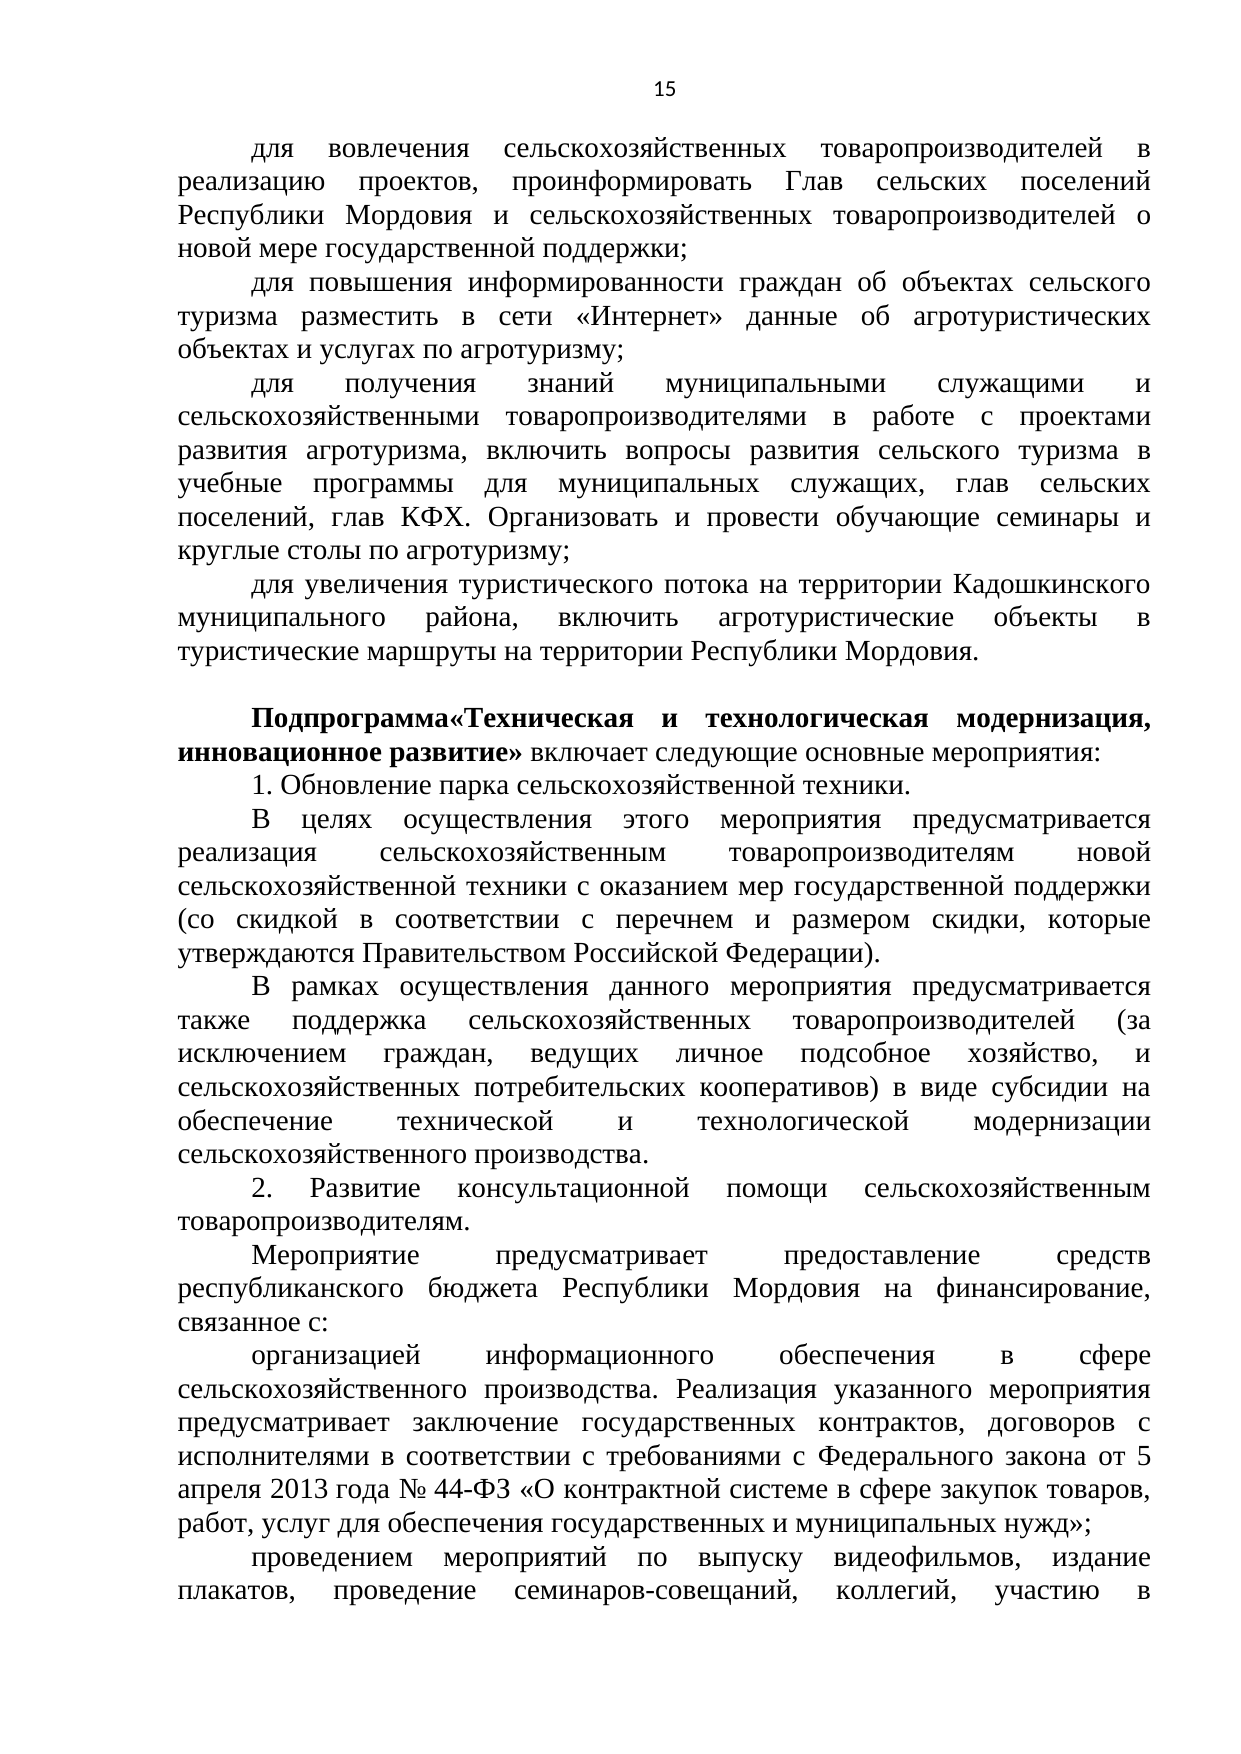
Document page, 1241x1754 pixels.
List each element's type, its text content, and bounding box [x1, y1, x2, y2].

text Мероприятие предусматривает предоставление средств республиканского бюджета Республики Мордовия на финансирование, связанное с: [177, 1237, 1152, 1337]
text В целях осуществления этого мероприятия предусматривается реализация сельскохозяйственным товаропроизводителям новой сельскохозяйственной техники с оказанием мер государственной поддержки (со скидкой в соответствии с перечнем и размером скидки, которые утверждаются Правительством Российской Федерации). [177, 801, 1152, 968]
text для повышения информированности граждан об объектах сельского туризма разместить в сети «Интернет» данные об агротуристических объектах и услугах по агротуризму; [177, 264, 1152, 365]
text 2. Развитие консультационной помощи сельскохозяйственным товаропроизводителям. [177, 1170, 1152, 1237]
text для увеличения туристического потока на территории Кадошкинского муниципального района, включить агротуристические объекты в туристические маршруты на территории Республики Мордовия. [177, 566, 1152, 667]
text В рамках осуществления данного мероприятия предусматривается также поддержка сельскохозяйственных товаропроизводителей (за исключением граждан, ведущих личное подсобное хозяйство, и сельскохозяйственных потребительских кооперативов) в виде субсидии на обеспечение технической и технологической модернизации сельскохозяйственного производства. [177, 968, 1152, 1170]
text для вовлечения сельскохозяйственных товаропроизводителей в реализацию проектов, проинформировать Глав сельских поселений Республики Мордовия и сельскохозяйственных товаропроизводителей о новой мере государственной поддержки; [177, 130, 1152, 264]
text 1. Обновление парка сельскохозяйственной техники. [177, 767, 1152, 801]
text организацией информационного обеспечения в сфере сельскохозяйственного производства. Реализация указанного мероприятия предусматривает заключение государственных контрактов, договоров с исполнителями в соответствии с требованиями с Федерального закона от 5 апреля 2013 года № 44-ФЗ «О контрактной системе в сфере закупок товаров, работ, услуг для обеспечения государственных и муниципальных нужд»; [177, 1337, 1152, 1539]
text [177, 1539, 1152, 1606]
text для получения знаний муниципальными служащими и сельскохозяйственными товаропроизводителями в работе с проектами развития агротуризма, включить вопросы развития сельского туризма в учебные программы для муниципальных служащих, глав сельских поселений, глав КФХ. Организовать и провести обучающие семинары и круглые столы по агротуризму; [177, 365, 1152, 566]
text Подпрограмма«Техническая и технологическая модернизация, инновационное развитие» включает следующие основные мероприятия: [177, 700, 1152, 767]
